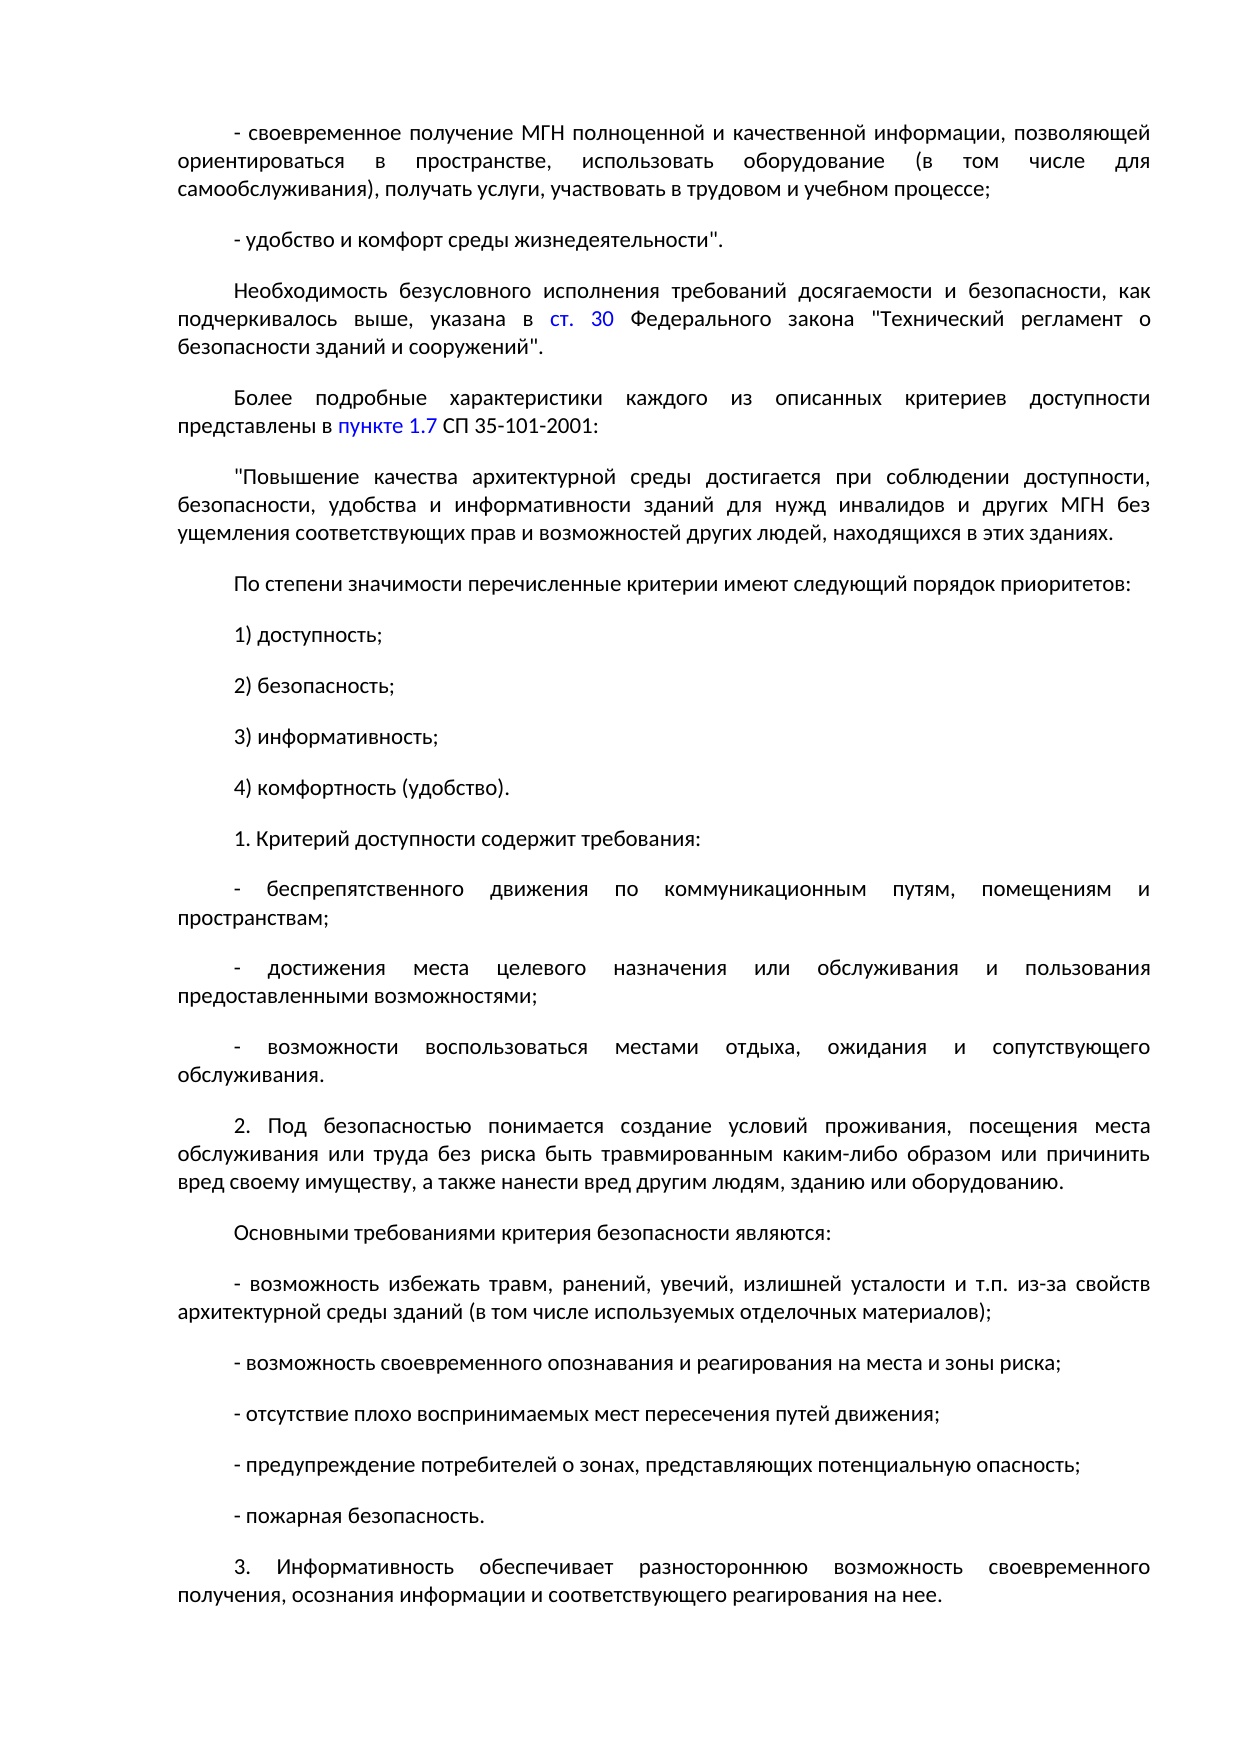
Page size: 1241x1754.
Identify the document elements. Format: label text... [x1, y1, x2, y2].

text - своевременное получение МГН полноценной и качественной информации, позволяющей ориентироваться в пространстве, использовать оборудование (в том числе для самообслуживания), получать услуги, участвовать в трудовом и учебном процессе; [177, 118, 1152, 202]
text Более подробные характеристики каждого из описанных критериев доступности представлены в пункте 1.7 СП 35-101-2001: [177, 383, 1152, 439]
text 3) информативность; [177, 722, 1152, 750]
text 1) доступность; [177, 620, 1152, 648]
text Необходимость безусловного исполнения требований досягаемости и безопасности, как подчеркивалось выше, указана в ст. 30 Федерального закона "Технический регламент о безопасности зданий и сооружений". [177, 276, 1152, 360]
text 2. Под безопасностью понимается создание условий проживания, посещения места обслуживания или труда без риска быть травмированным каким-либо образом или причинить вред своему имуществу, а также нанести вред другим людям, зданию или оборудованию. [177, 1111, 1152, 1196]
text - возможности воспользоваться местами отдыха, ожидания и сопутствующего обслуживания. [177, 1032, 1152, 1088]
text - предупреждение потребителей о зонах, представляющих потенциальную опасность; [177, 1450, 1152, 1478]
text 3. Информативность обеспечивает разностороннюю возможность своевременного получения, осознания информации и соответствующего реагирования на нее. [177, 1552, 1152, 1608]
text 2) безопасность; [177, 671, 1152, 699]
text 4) комфортность (удобство). [177, 773, 1152, 801]
text 1. Критерий доступности содержит требования: [177, 824, 1152, 852]
text По степени значимости перечисленные критерии имеют следующий порядок приоритетов: [177, 569, 1152, 597]
text - удобство и комфорт среды жизнедеятельности". [177, 225, 1152, 253]
text "Повышение качества архитектурной среды достигается при соблюдении доступности, безопасности, удобства и информативности зданий для нужд инвалидов и других МГН без ущемления соответствующих прав и возможностей других людей, находящихся в этих зданиях. [177, 462, 1152, 546]
text Основными требованиями критерия безопасности являются: [177, 1218, 1152, 1246]
text - беспрепятственного движения по коммуникационным путям, помещениям и пространствам; [177, 874, 1152, 931]
text - достижения места целевого назначения или обслуживания и пользования предоставленными возможностями; [177, 953, 1152, 1009]
text - возможность своевременного опознавания и реагирования на места и зоны риска; [177, 1348, 1152, 1376]
text - отсутствие плохо воспринимаемых мест пересечения путей движения; [177, 1399, 1152, 1427]
text - возможность избежать травм, ранений, увечий, излишней усталости и т.п. из-за свойств архитектурной среды зданий (в том числе используемых отделочных материалов); [177, 1269, 1152, 1325]
text - пожарная безопасность. [177, 1501, 1152, 1529]
